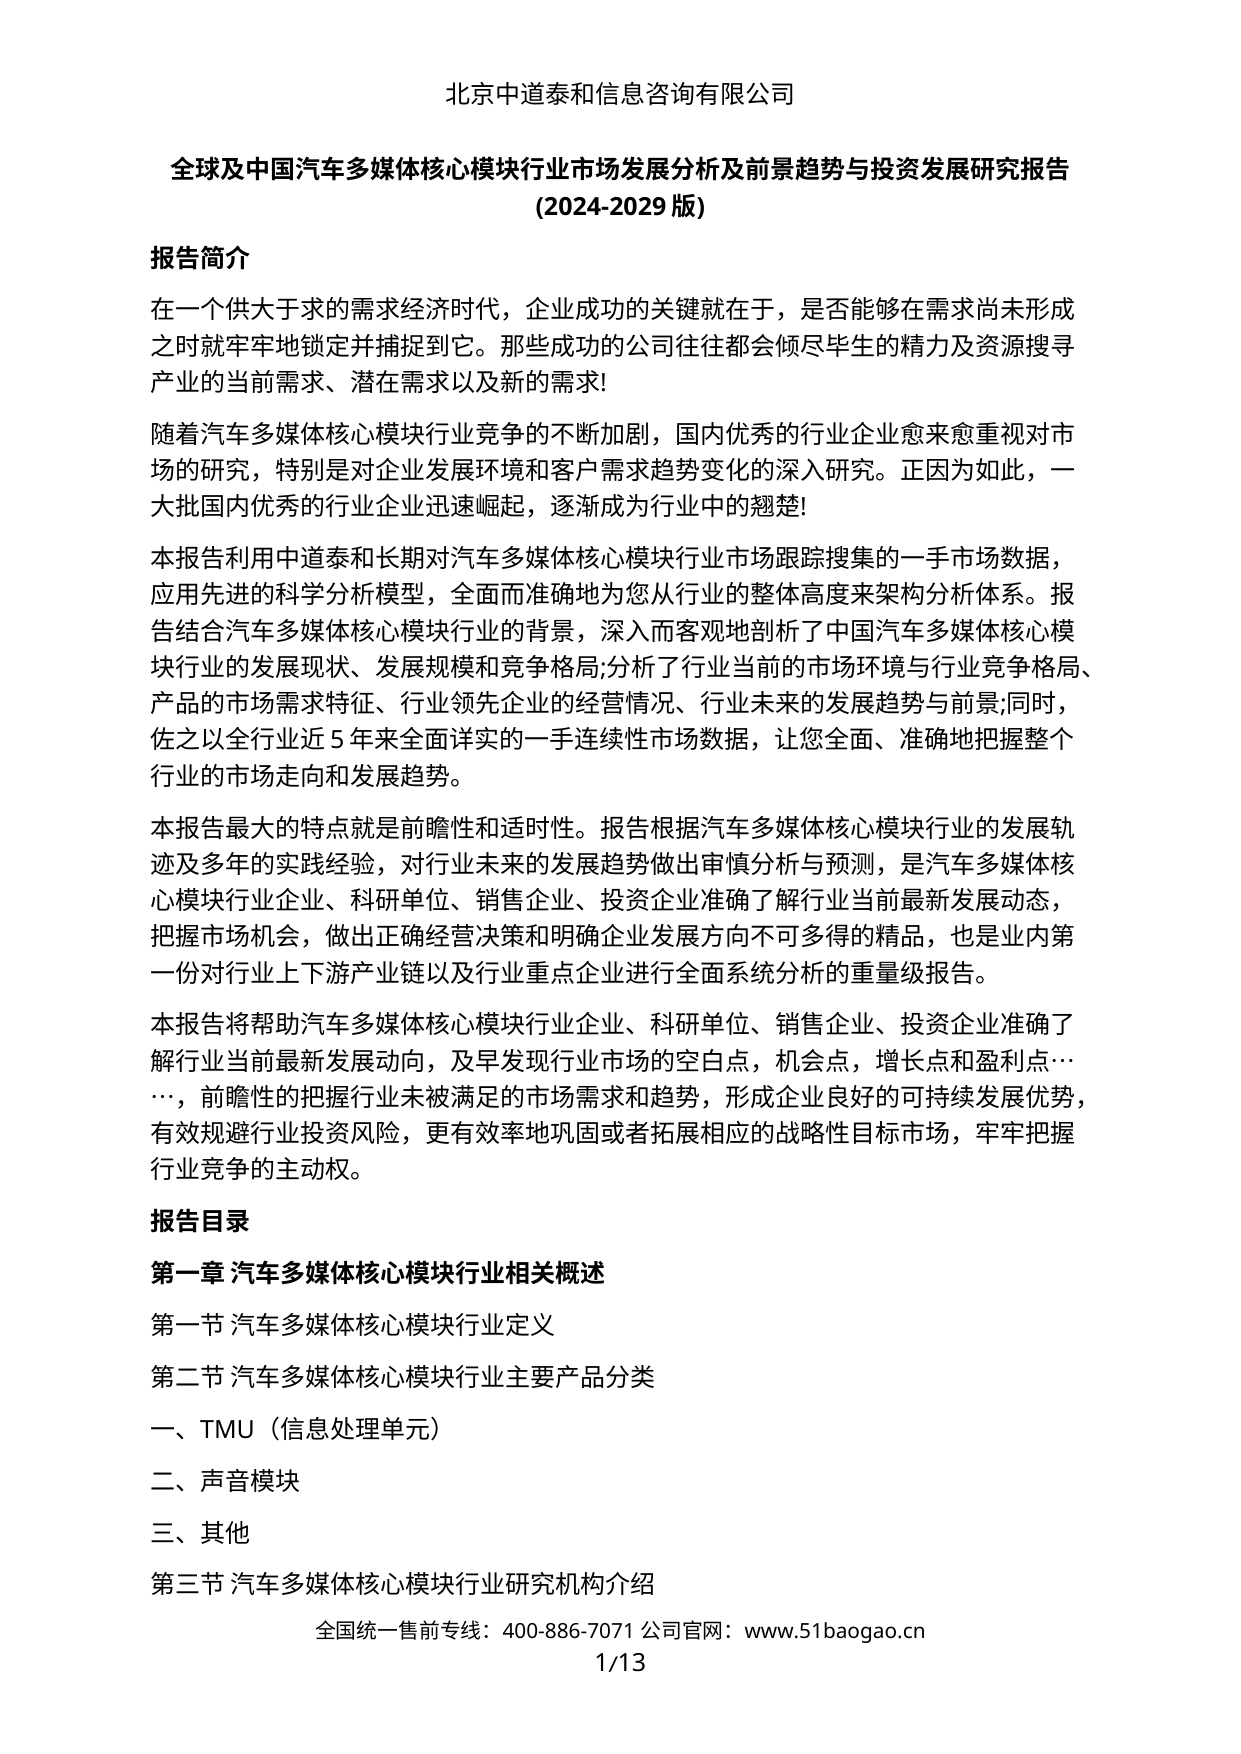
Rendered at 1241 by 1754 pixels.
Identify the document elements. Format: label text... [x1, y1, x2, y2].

text 在一个供大于求的需求经济时代，企业成功的关键就在于，是否能够在需求尚未形成之时就牢牢地锁定并捕捉到它。那些成功的公司往往都会倾尽毕生的精力及资源搜寻产业的当前需求、潜在需求以及新的需求! [150, 290, 1090, 399]
text 第三节 汽车多媒体核心模块行业研究机构介绍 [150, 1565, 1090, 1601]
text 随着汽车多媒体核心模块行业竞争的不断加剧，国内优秀的行业企业愈来愈重视对市场的研究，特别是对企业发展环境和客户需求趋势变化的深入研究。正因为如此，一大批国内优秀的行业企业迅速崛起，逐渐成为行业中的翘楚! [150, 414, 1090, 523]
text 本报告最大的特点就是前瞻性和适时性。报告根据汽车多媒体核心模块行业的发展轨迹及多年的实践经验，对行业未来的发展趋势做出审慎分析与预测，是汽车多媒体核心模块行业企业、科研单位、销售企业、投资企业准确了解行业当前最新发展动态，把握市场机会，做出正确经营决策和明确企业发展方向不可多得的精品，也是业内第一份对行业上下游产业链以及行业重点企业进行全面系统分析的重量级报告。 [150, 808, 1090, 989]
text 报告简介 [150, 238, 1090, 274]
text 第二节 汽车多媒体核心模块行业主要产品分类 [150, 1357, 1090, 1394]
text 一、TMU（信息处理单元） [150, 1409, 1090, 1446]
text 第一节 汽车多媒体核心模块行业定义 [150, 1306, 1090, 1342]
text 全球及中国汽车多媒体核心模块行业市场发展分析及前景趋势与投资发展研究报告(2024-2029版) [150, 150, 1090, 222]
text 本报告利用中道泰和长期对汽车多媒体核心模块行业市场跟踪搜集的一手市场数据，应用先进的科学分析模型，全面而准确地为您从行业的整体高度来架构分析体系。报告结合汽车多媒体核心模块行业的背景，深入而客观地剖析了中国汽车多媒体核心模块行业的发展现状、发展规模和竞争格局;分析了行业当前的市场环境与行业竞争格局、产品的市场需求特征、行业领先企业的经营情况、行业未来的发展趋势与前景;同时，佐之以全行业近5年来全面详实的一手连续性市场数据，让您全面、准确地把握整个行业的市场走向和发展趋势。 [150, 539, 1090, 792]
text 三、其他 [150, 1513, 1090, 1549]
text 第一章 汽车多媒体核心模块行业相关概述 [150, 1254, 1090, 1290]
text 二、声音模块 [150, 1461, 1090, 1497]
text 本报告将帮助汽车多媒体核心模块行业企业、科研单位、销售企业、投资企业准确了解行业当前最新发展动向，及早发现行业市场的空白点，机会点，增长点和盈利点……，前瞻性的把握行业未被满足的市场需求和趋势，形成企业良好的可持续发展优势，有效规避行业投资风险，更有效率地巩固或者拓展相应的战略性目标市场，牢牢把握行业竞争的主动权。 [150, 1005, 1090, 1186]
text 报告目录 [150, 1202, 1090, 1238]
